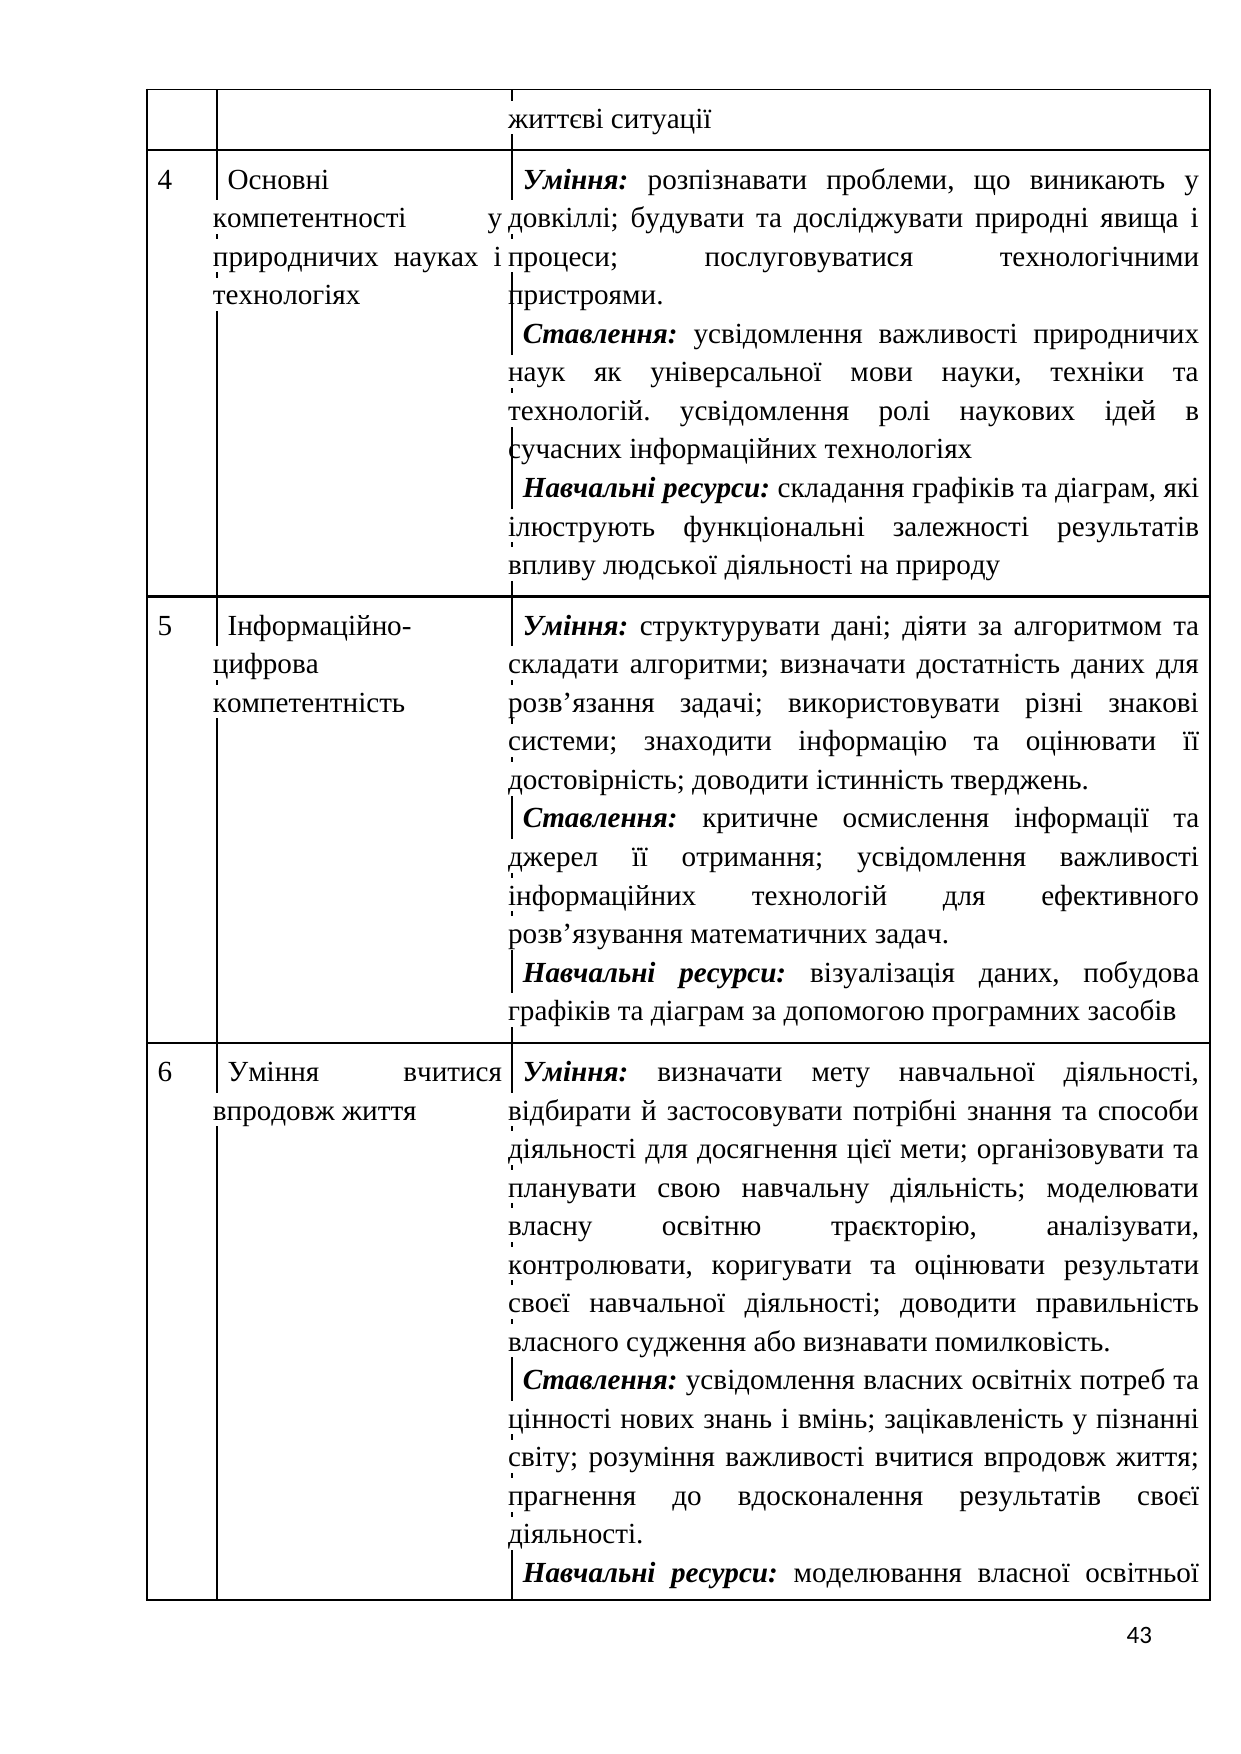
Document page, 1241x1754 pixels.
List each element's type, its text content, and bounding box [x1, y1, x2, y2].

table_cell Уміння: розпізнавати проблеми, що виникають у довкіллі; будувати та досліджувати природні явища і процеси; послуговуватися технологічними пристроями. Ставлення: усвідомлення важливості природничих наук як універсальної мови науки, техніки та технологій. усвідомлення ролі наукових ідей в сучасних інформаційних технологіях Навчальні ресурси: складання графіків та діаграм, які ілюструють функціональні залежності результатів впливу людської діяльності на природу [513, 151, 1209, 595]
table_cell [513, 1044, 1209, 1599]
table_cell Основні компетентності у природничих науках і технологіях [218, 151, 511, 595]
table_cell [218, 1044, 511, 1599]
table_cell 4 [148, 151, 216, 595]
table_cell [218, 90, 511, 149]
table_cell Інформаційно-цифрова компетентність [218, 598, 511, 1042]
table_cell 3 [148, 90, 216, 149]
table_cell 6 [148, 1044, 216, 1599]
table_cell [513, 90, 1209, 149]
table_cell Уміння: структурувати дані; діяти за алгоритмом та складати алгоритми; визначати достатність даних для розв’язання задачі; використовувати різні знакові системи; знаходити інформацію та оцінювати її достовірність; доводити істинність тверджень. Ставлення: критичне осмислення інформації та джерел її отримання; усвідомлення важливості інформаційних технологій для ефективного розв’язування математичних задач. Навчальні ресурси: візуалізація даних, побудова графіків та діаграм за допомогою програмних засобів [513, 598, 1209, 1042]
table_cell 5 [148, 598, 216, 1042]
